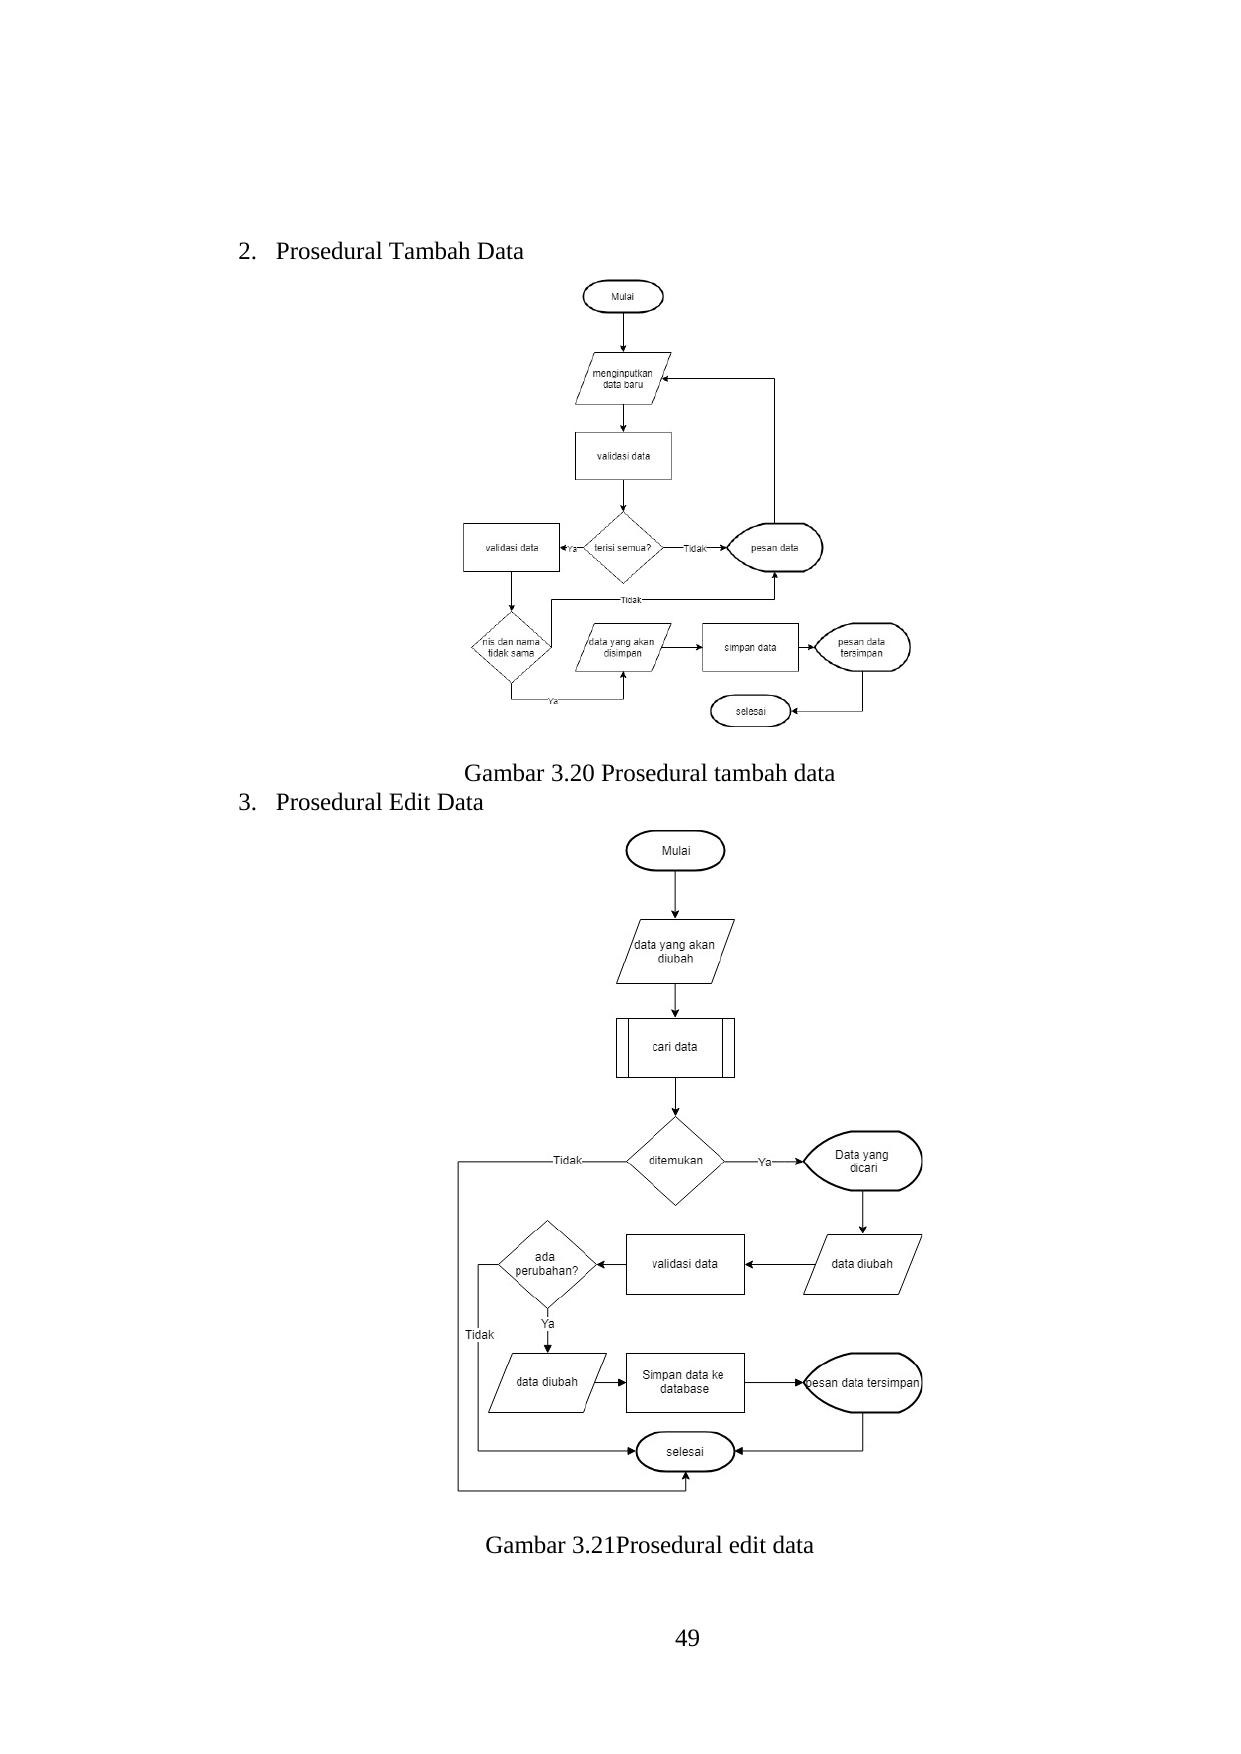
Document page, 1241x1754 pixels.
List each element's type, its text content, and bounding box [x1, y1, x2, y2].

list Prosedural Tambah Data [238, 236, 1063, 265]
picture [463, 279, 911, 727]
text Gambar 3.20 Prosedural tambah data [236, 758, 1063, 787]
list Prosedural Edit Data [238, 787, 1063, 816]
picture [451, 830, 923, 1499]
text Gambar 3.21Prosedural edit data [236, 1530, 1063, 1558]
